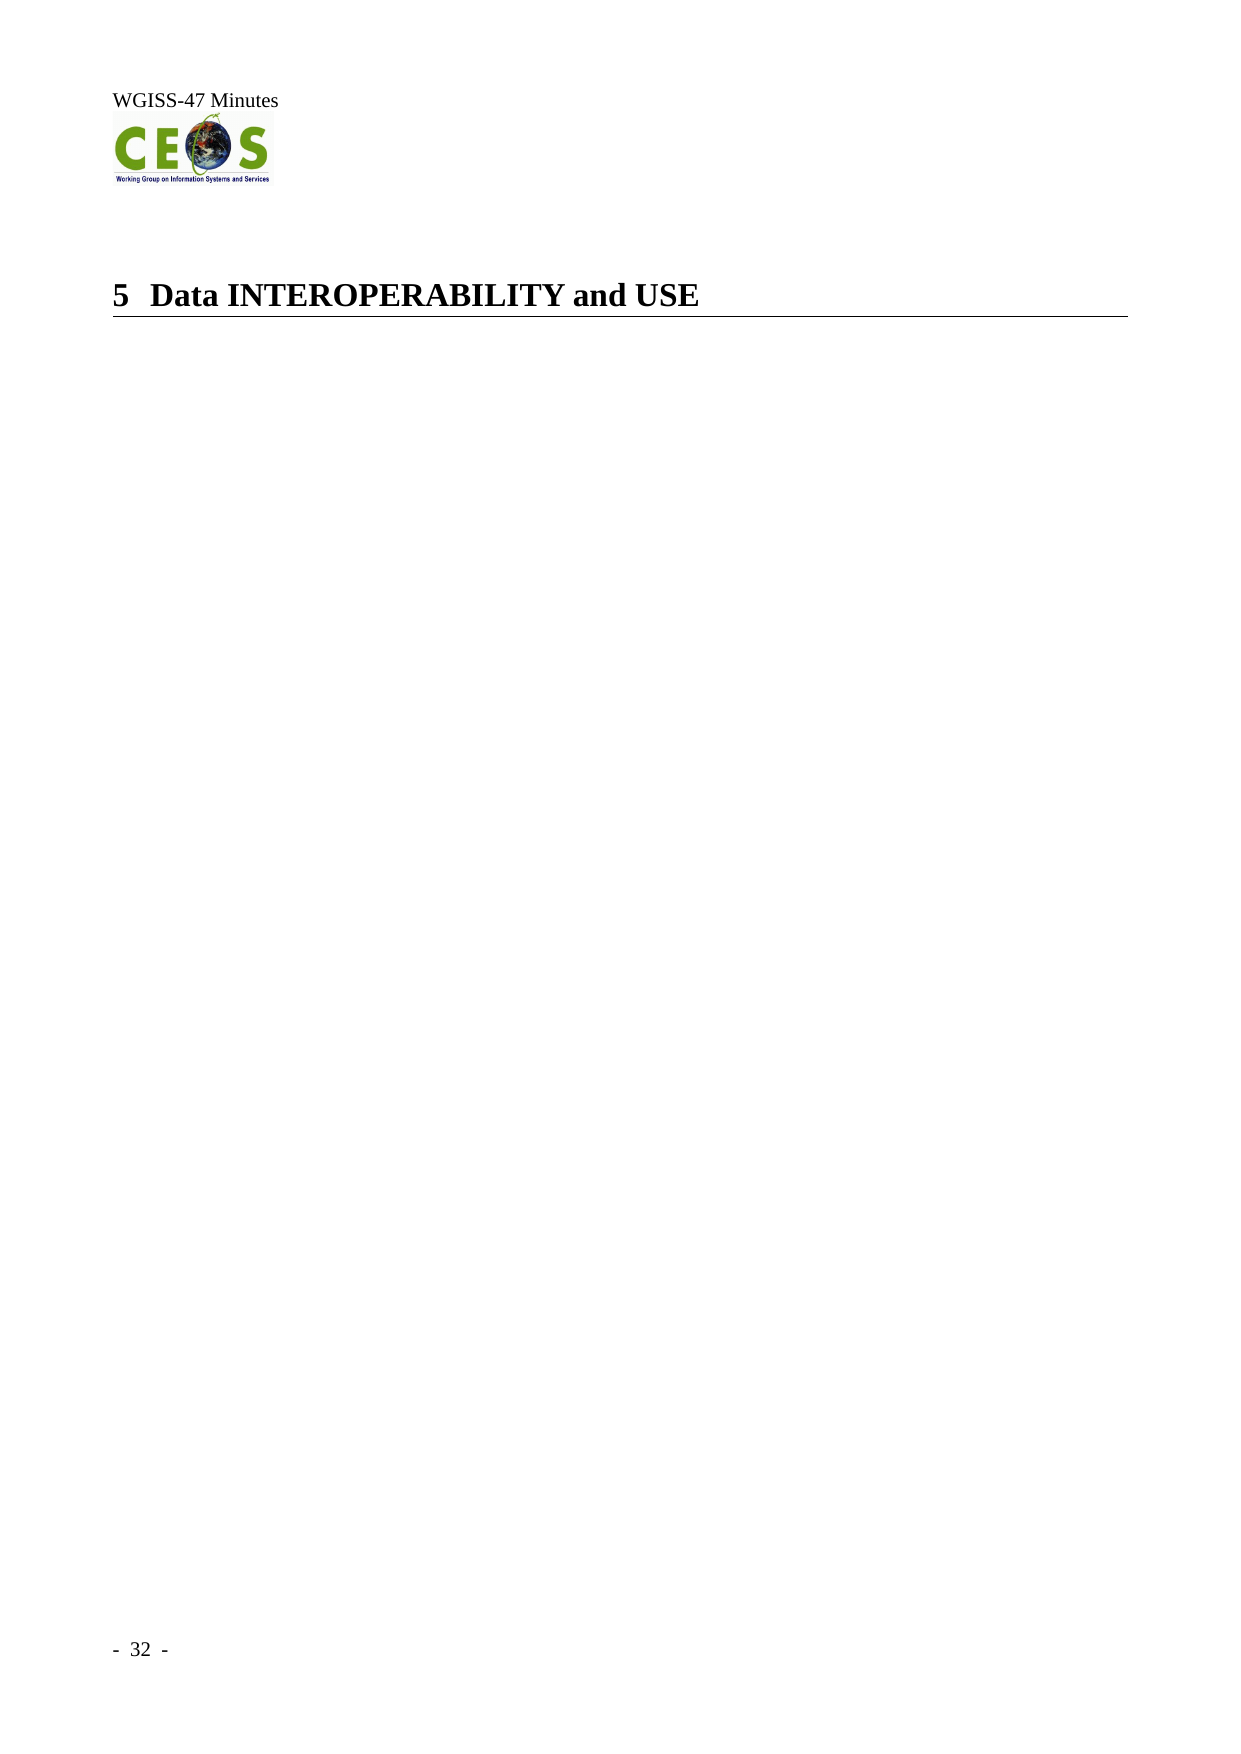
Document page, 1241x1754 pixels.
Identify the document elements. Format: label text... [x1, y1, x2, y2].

picture [112, 111, 274, 186]
subtitle Data INTEROPERABILITY and USE [112, 276, 1128, 317]
